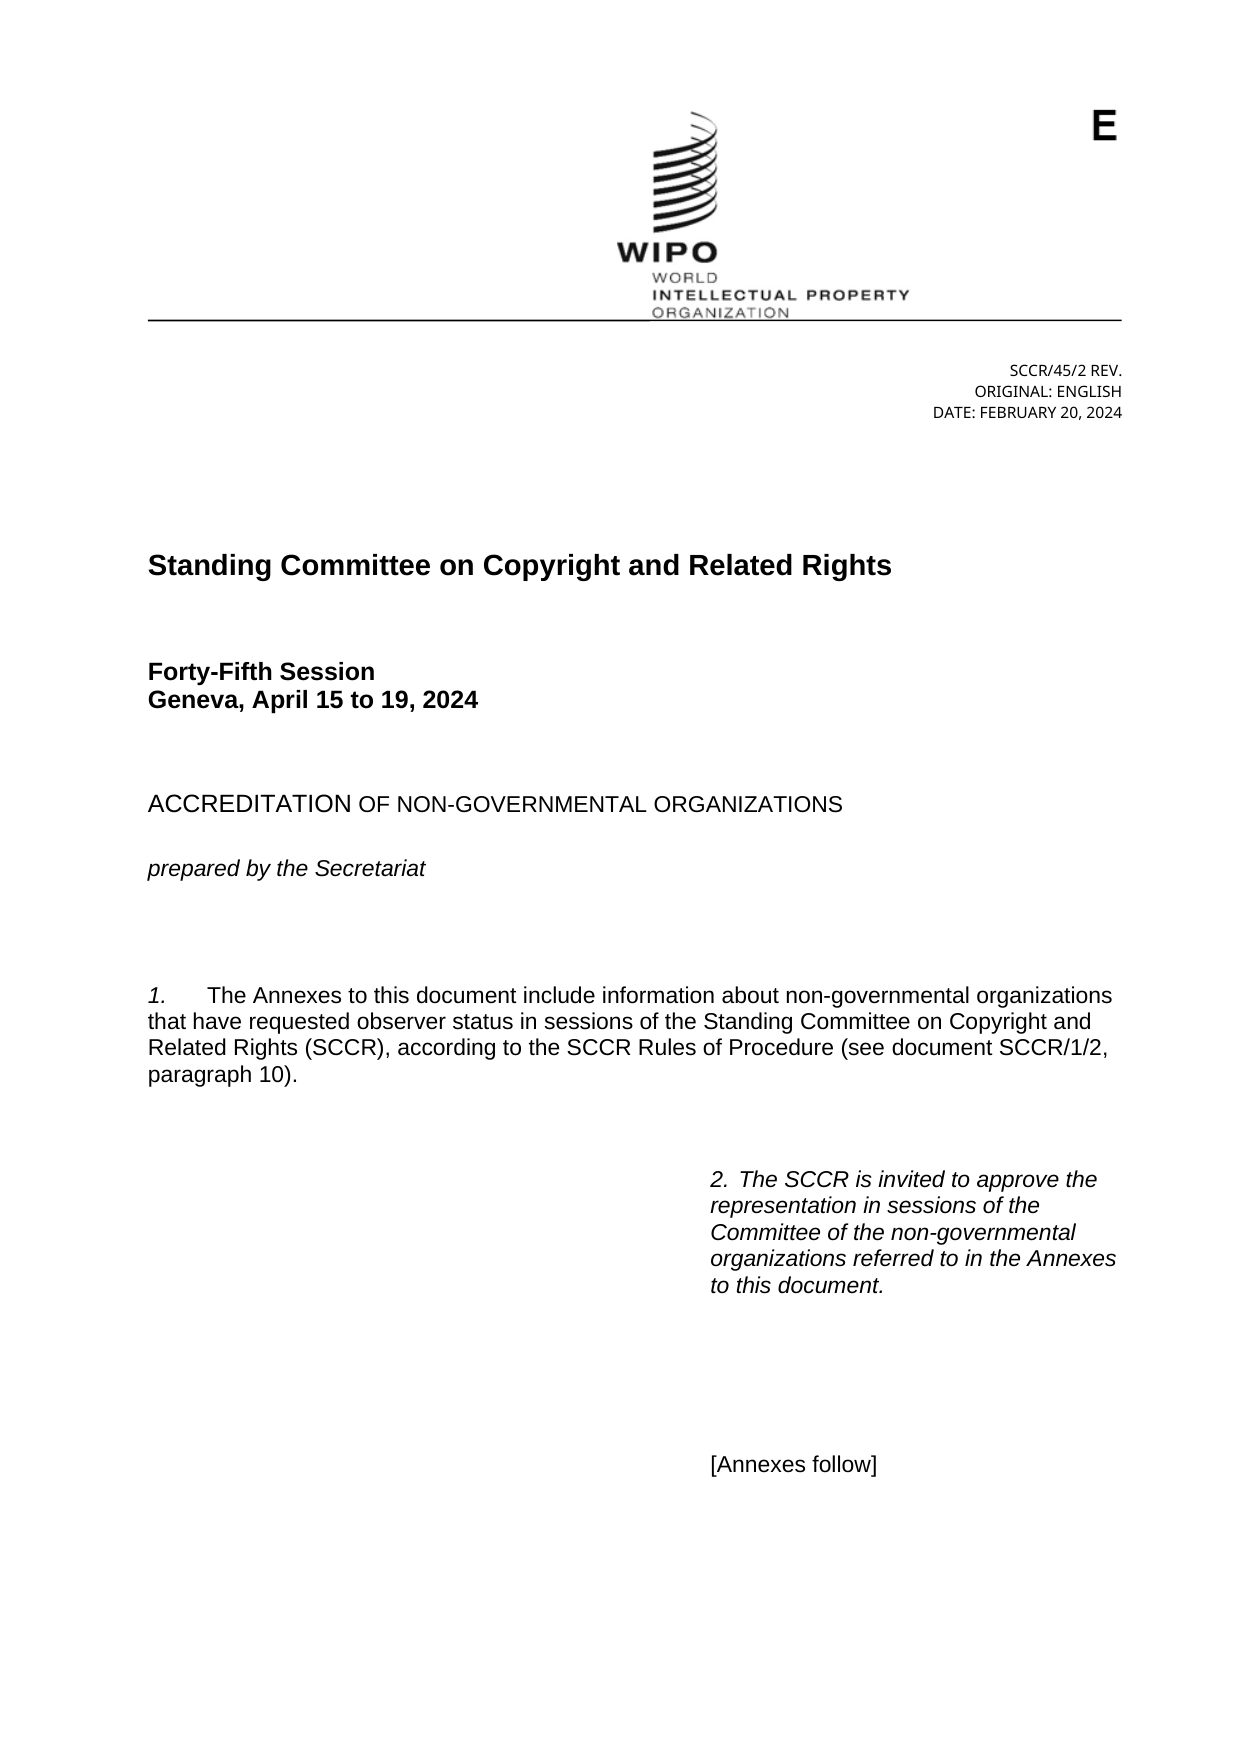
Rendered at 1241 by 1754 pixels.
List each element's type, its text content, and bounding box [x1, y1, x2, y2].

list The SCCR is invited to approve the representation in sessions of the Committee of the non-governmental organizations referred to in the Annexes to this document. [710, 1166, 1122, 1298]
text Forty-Fifth Session [148, 657, 1122, 685]
text prepared by the Secretariat [148, 855, 1122, 882]
text ACCREDITATION OF NON-GOVERNMENTAL ORGANIZATIONS [148, 789, 1122, 818]
text DATE: February 20, 2024 [148, 402, 1122, 423]
text SCCR/45/2 REV. [148, 359, 1122, 381]
picture [616, 105, 1123, 321]
text [Annexes follow] [710, 1451, 1122, 1477]
list The Annexes to this document include information about non-governmental organizations that have requested observer status in sessions of the Standing Committee on Copyright and Related Rights (SCCR), according to the SCCR Rules of Procedure (see document SCCR/1/2, paragraph 10). [148, 982, 1122, 1087]
text Geneva, April 15 to 19, 2024 [148, 685, 1122, 714]
text Standing Committee on Copyright and Related Rights [148, 548, 1122, 582]
text ORIGINAL: ENGLISH [148, 381, 1122, 402]
